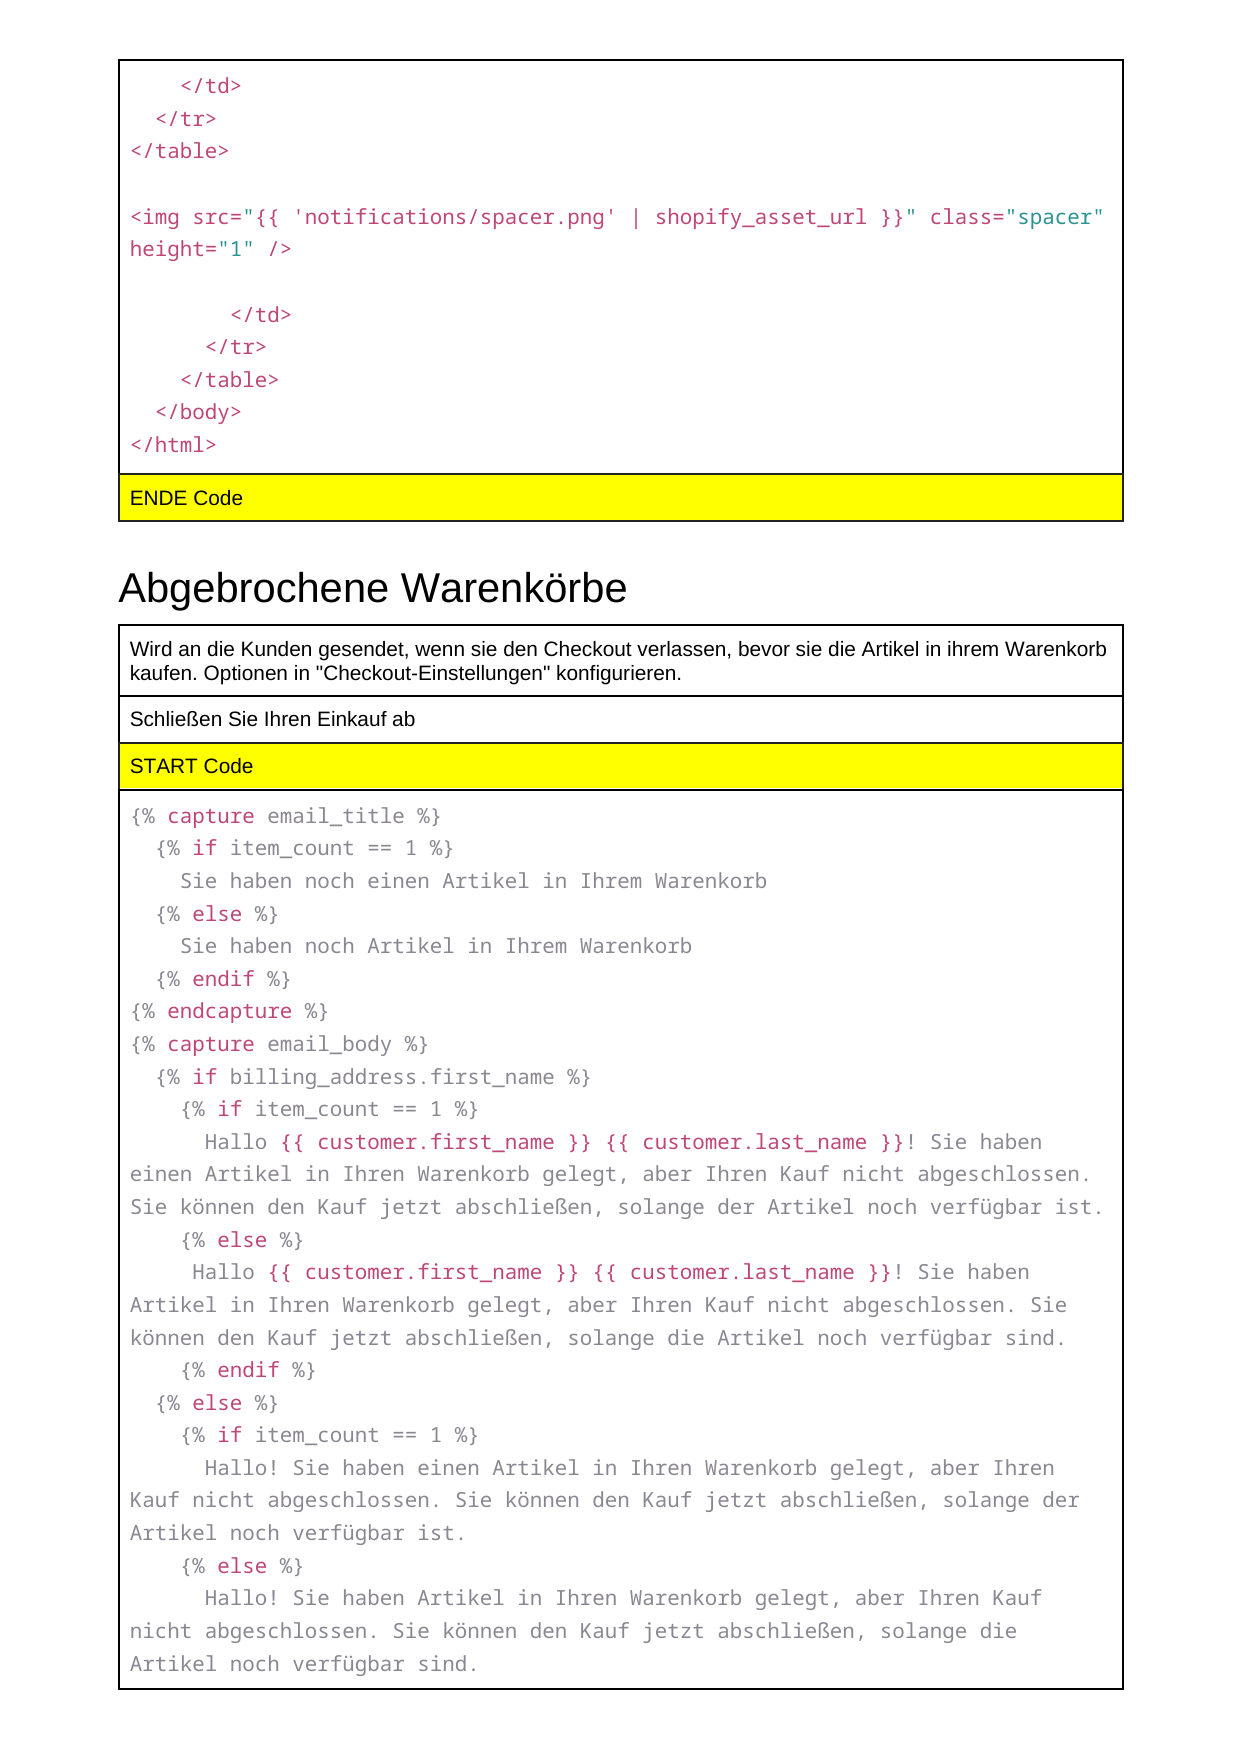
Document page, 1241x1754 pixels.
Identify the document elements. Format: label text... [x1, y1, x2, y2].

table_cell ENDE Code [120, 475, 1122, 520]
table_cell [120, 791, 1122, 1687]
table_cell Schließen Sie Ihren Einkauf ab [120, 697, 1122, 742]
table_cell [120, 61, 1122, 473]
table_cell START Code [120, 744, 1122, 788]
subtitle Abgebrochene Warenkörbe [118, 563, 1122, 611]
table_header Wird an die Kunden gesendet, wenn sie den Checkout verlassen, bevor sie die Artikel in ihrem Warenkorb kaufen. Optionen in "Checkout-Einstellungen" konfigurieren. [120, 626, 1122, 695]
